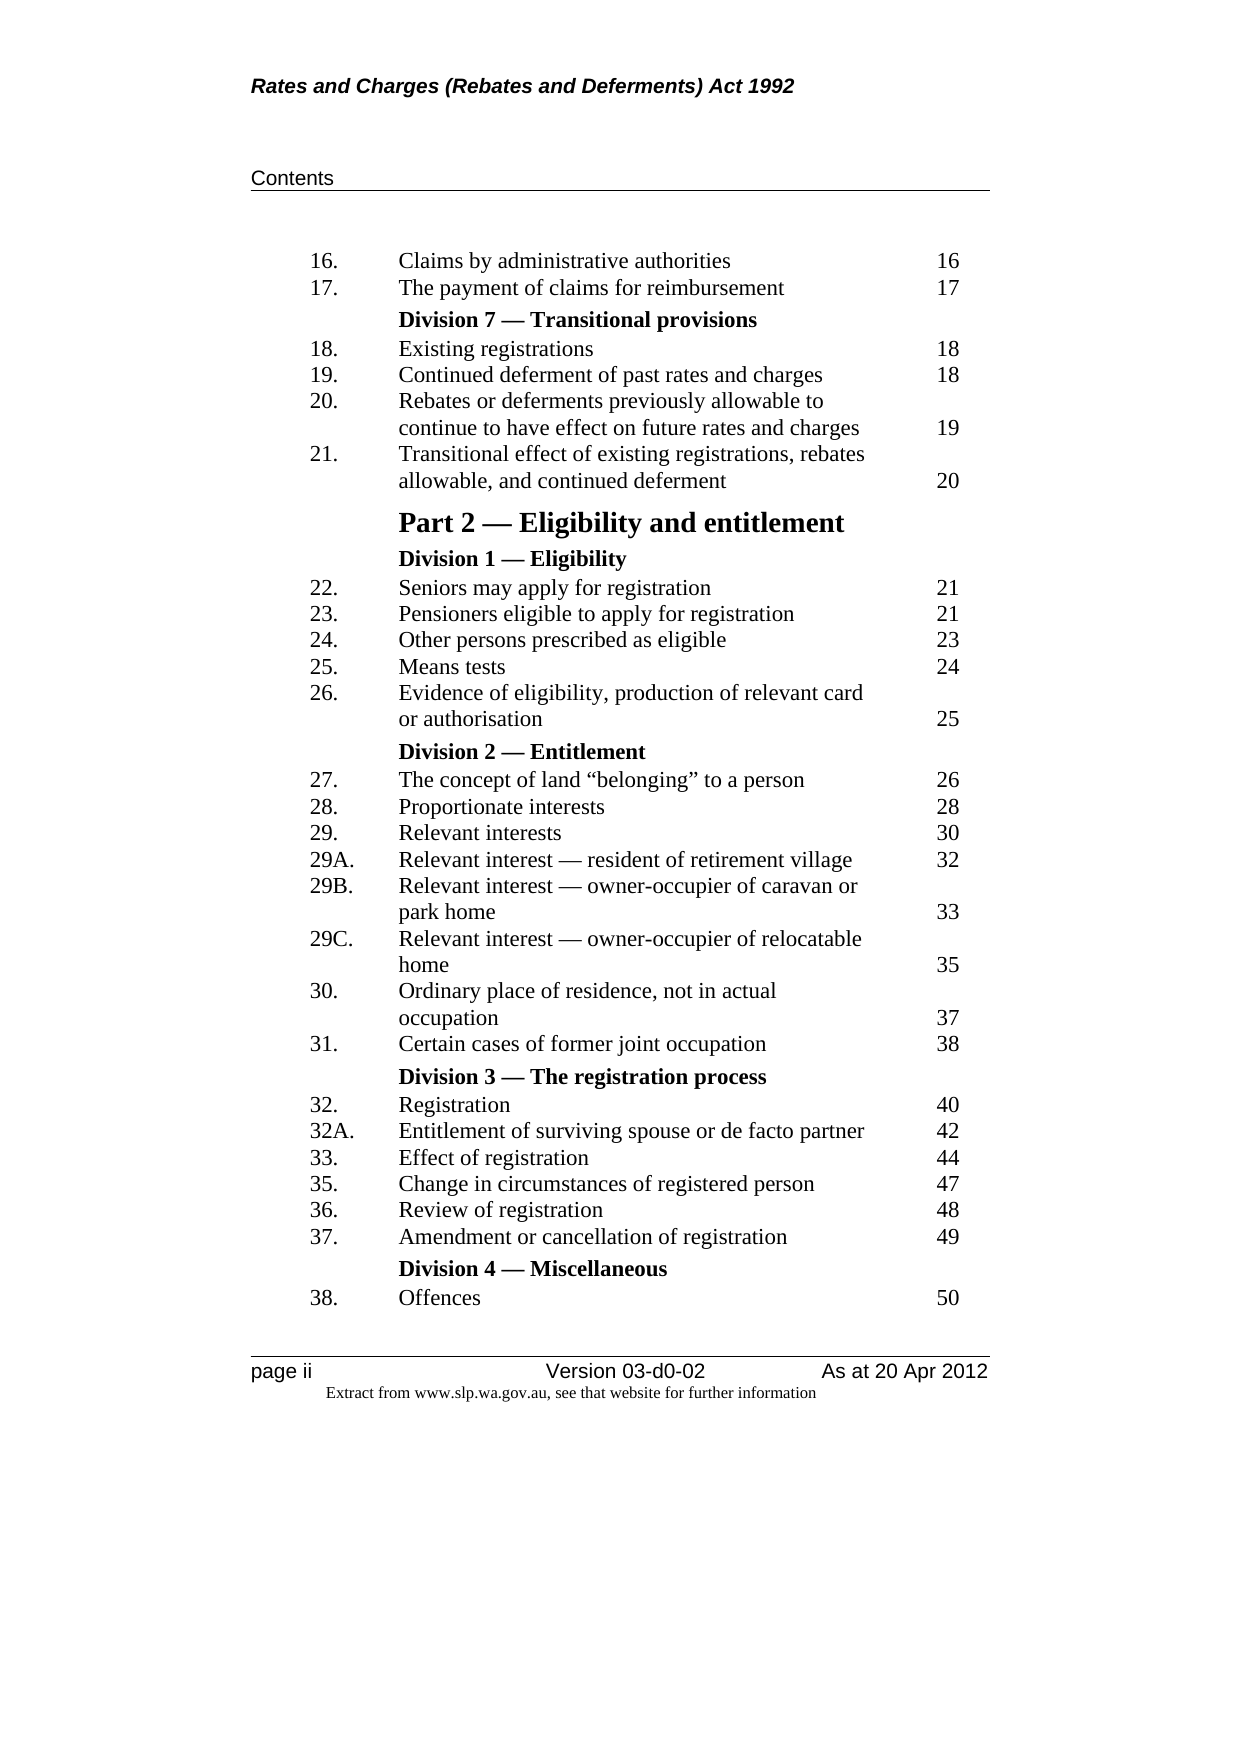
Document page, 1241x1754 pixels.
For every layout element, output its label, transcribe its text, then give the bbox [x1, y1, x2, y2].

text 19. Continued deferment of past rates and charges 18 [309, 361, 872, 388]
text 23. Pensioners eligible to apply for registration 21 [309, 600, 872, 626]
text Division 7 — Transitional provisions [398, 306, 872, 333]
text 24. Other persons prescribed as eligible 23 [309, 626, 872, 653]
text 35. Change in circumstances of registered person 47 [309, 1170, 872, 1197]
text 29A. Relevant interest — resident of retirement village 32 [309, 846, 872, 872]
text Division 1 — Eligibility [398, 545, 872, 572]
text 21. Transitional effect of existing registrations, rebates allowable, and continued deferment 20 [309, 440, 872, 493]
text Division 3 — The registration process [398, 1063, 872, 1089]
text 37. Amendment or cancellation of registration 49 [309, 1223, 872, 1249]
text 25. Means tests 24 [309, 653, 872, 679]
text 36. Review of registration 48 [309, 1197, 872, 1223]
text 26. Evidence of eligibility, production of relevant card or authorisation 25 [309, 679, 872, 732]
text Division 4 — Miscellaneous [398, 1256, 872, 1282]
text 22. Seniors may apply for registration 21 [309, 574, 872, 600]
text 18. Existing registrations 18 [309, 335, 872, 361]
text 17. The payment of claims for reimbursement 17 [309, 274, 872, 300]
text 27. The concept of land “belonging” to a person 26 [309, 767, 872, 793]
text 32. Registration 40 [309, 1091, 872, 1117]
text 32A. Entitlement of surviving spouse or de facto partner 42 [309, 1117, 872, 1144]
text 29. Relevant interests 30 [309, 819, 872, 846]
text 16. Claims by administrative authorities 16 [309, 247, 872, 274]
text 38. Offences 50 [309, 1284, 872, 1310]
text 33. Effect of registration 44 [309, 1144, 872, 1170]
text 31. Certain cases of former joint occupation 38 [309, 1030, 872, 1056]
text 29C. Relevant interest — owner-occupier of relocatable home 35 [309, 925, 872, 977]
text Part 2 — Eligibility and entitlement [398, 506, 872, 539]
text 20. Rebates or deferments previously allowable to continue to have effect on future rates and charges 19 [309, 388, 872, 440]
text 29B. Relevant interest — owner-occupier of caravan or park home 33 [309, 872, 872, 925]
text Division 2 — Entitlement [398, 738, 872, 764]
text 30. Ordinary place of residence, not in actual occupation 37 [309, 977, 872, 1030]
text 28. Proportionate interests 28 [309, 793, 872, 819]
